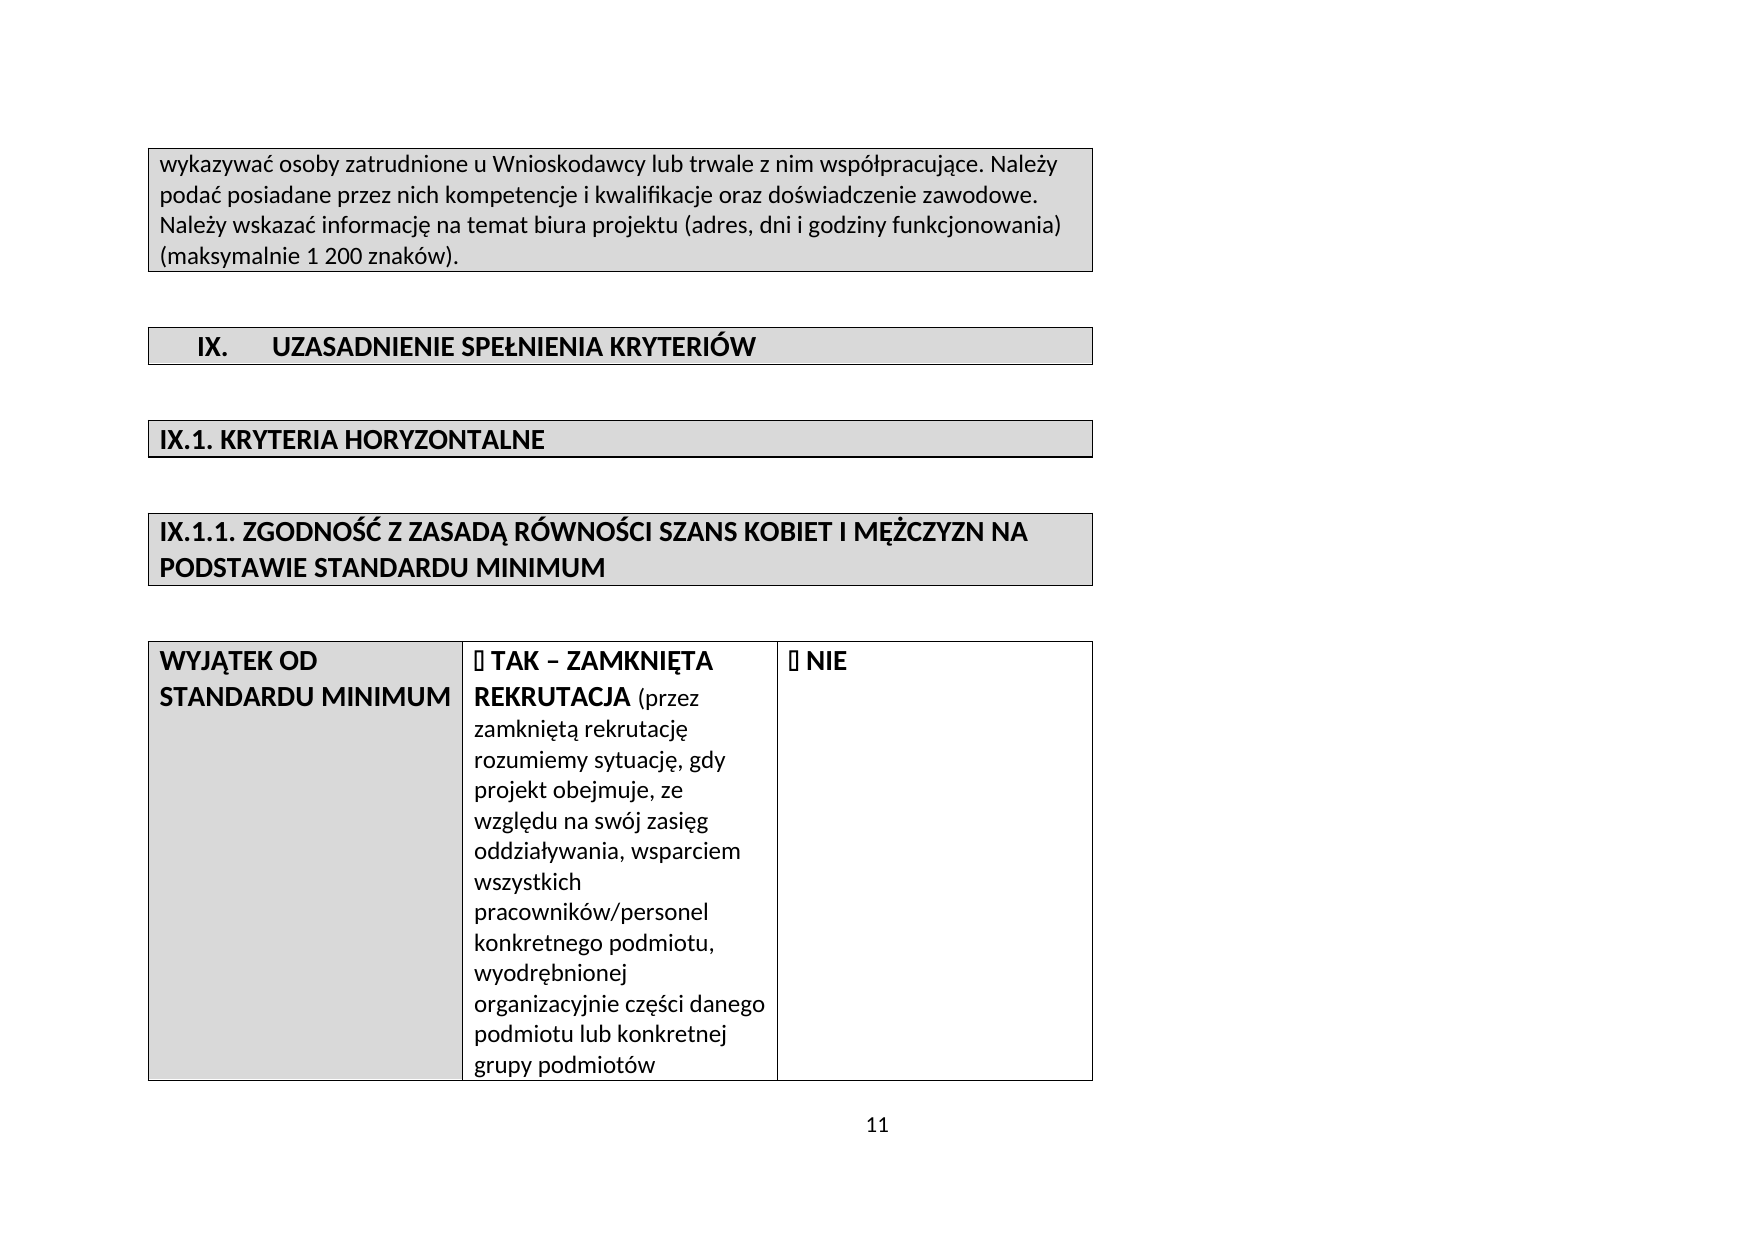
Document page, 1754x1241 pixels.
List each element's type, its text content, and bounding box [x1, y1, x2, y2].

table_header IX.1. KRYTERIA HORYZONTALNE [149, 421, 1092, 456]
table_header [149, 642, 462, 1079]
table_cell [149, 149, 1092, 271]
table_header UZASADNIENIE SPEŁNIENIA KRYTERIÓW [149, 328, 1092, 363]
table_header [463, 642, 777, 1079]
table_header IX.1.1. ZGODNOŚĆ Z ZASADĄ RÓWNOŚCI SZANS KOBIET I MĘŻCZYZN NA PODSTAWIE STANDARDU MINIMUM [149, 514, 1092, 585]
table_header NIE [778, 642, 1092, 1079]
